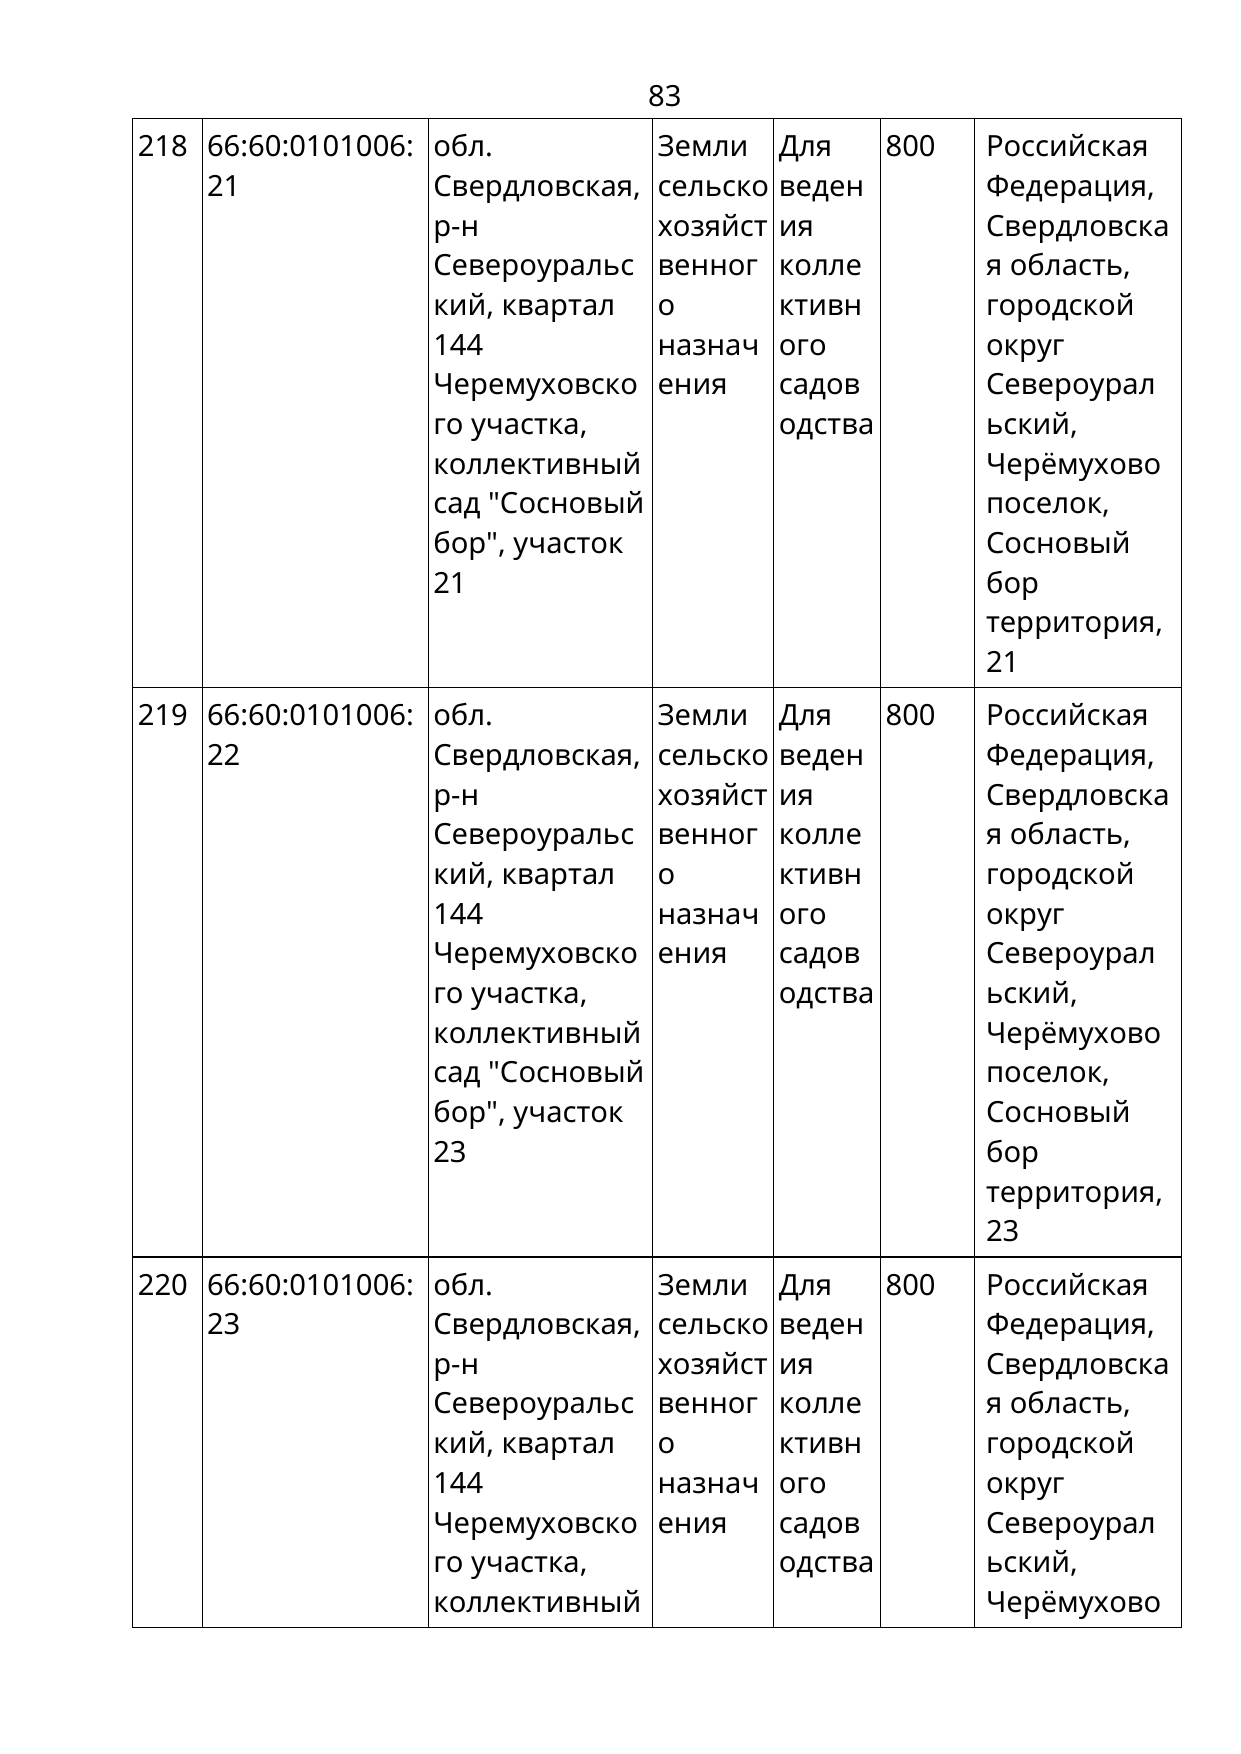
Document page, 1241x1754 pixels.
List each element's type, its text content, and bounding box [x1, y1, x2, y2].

table_cell 800 [881, 1258, 974, 1627]
table_cell 800 [881, 688, 974, 1256]
table_cell 800 [881, 119, 974, 687]
table_cell 66:60:0101006:22 [203, 688, 428, 1256]
table_cell 66:60:0101006:21 [203, 119, 428, 687]
table_cell Российская Федерация, Свердловская область, городской округ Североуральский, Черёмухово поселок, Сосновый бор территория, 23 [975, 688, 1181, 1256]
table_cell обл. Свердловская, р-н Североуральский, квартал 144 Черемуховского участка, коллективный сад "Сосновый бор", участок 21 [429, 119, 652, 687]
table_cell обл. Свердловская, р-н Североуральский, квартал 144 Черемуховского участка, коллективный сад "Сосновый бор", участок 24 [429, 1258, 652, 1627]
table_cell Для ведения коллективного садоводства [774, 688, 880, 1256]
table_cell 219 [133, 688, 202, 1256]
table_cell обл. Свердловская, р-н Североуральский, квартал 144 Черемуховского участка, коллективный сад "Сосновый бор", участок 23 [429, 688, 652, 1256]
table_cell Для ведения коллективного садоводства [774, 119, 880, 687]
table_cell Земли сельскохозяйственного назначения [653, 119, 773, 687]
table_cell Российская Федерация, Свердловская область, городской округ Североуральский, Черёмухово поселок, Сосновый бор территория, 24 [975, 1258, 1181, 1627]
table_cell 220 [133, 1258, 202, 1627]
table_cell Земли сельскохозяйственного назначения [653, 1258, 773, 1627]
table_cell Земли сельскохозяйственного назначения [653, 688, 773, 1256]
table_cell 218 [133, 119, 202, 687]
table_cell Российская Федерация, Свердловская область, городской округ Североуральский, Черёмухово поселок, Сосновый бор территория, 21 [975, 119, 1181, 687]
table_cell 66:60:0101006:23 [203, 1258, 428, 1627]
table_cell Для ведения коллективного садоводства [774, 1258, 880, 1627]
